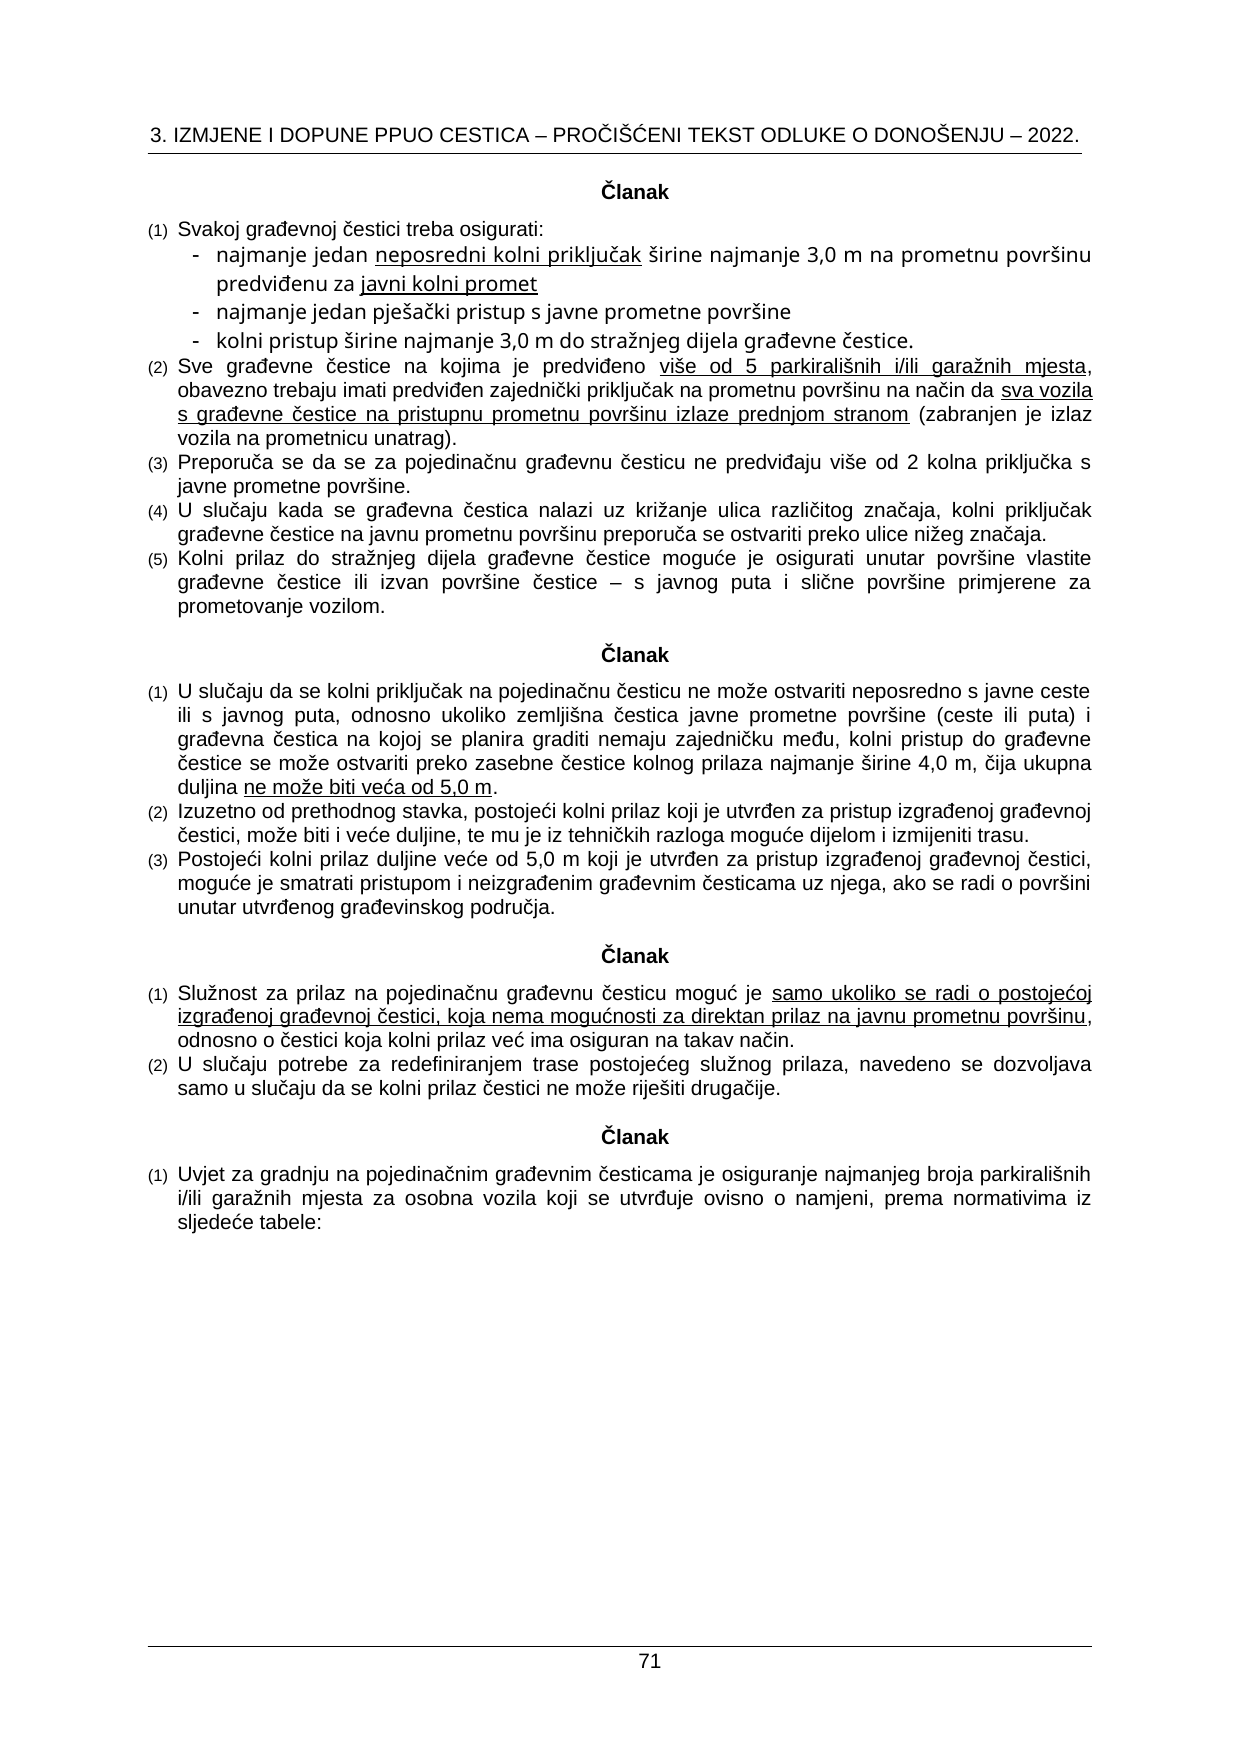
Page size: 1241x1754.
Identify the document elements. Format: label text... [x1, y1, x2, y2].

text Članak 2. [148, 1125, 1092, 1149]
list U slučaju kada se građevna čestica nalazi uz križanje ulica različitog značaja, kolni priključak građevne čestice na javnu prometnu površinu preporuča se ostvariti preko ulice nižeg značaja. [148, 498, 1092, 546]
text najmanje jedan neposredni kolni priključak širine najmanje 3,0 m na prometnu površinu predviđenu za javni kolni promet [192, 241, 1092, 297]
list U slučaju potrebe za redefiniranjem trase postojećeg služnog prilaza, navedeno se dozvoljava samo u slučaju da se kolni prilaz čestici ne može riješiti drugačije. [148, 1052, 1092, 1100]
list Preporuča se da se za pojedinačnu građevnu česticu ne predviđaju više od 2 kolna priključka s javne prometne površine. [148, 450, 1092, 498]
text kolni pristup širine najmanje 3,0 m do stražnjeg dijela građevne čestice. [192, 326, 1092, 354]
list Kolni prilaz do stražnjeg dijela građevne čestice moguće je osigurati unutar površine vlastite građevne čestice ili izvan površine čestice – s javnog puta i slične površine primjerene za prometovanje vozilom. [148, 546, 1092, 618]
text najmanje jedan pješački pristup s javne prometne površine [192, 297, 1092, 326]
text Članak 2. [148, 944, 1092, 968]
list U slučaju da se kolni priključak na pojedinačnu česticu ne može ostvariti neposredno s javne ceste ili s javnog puta, odnosno ukoliko zemljišna čestica javne prometne površine (ceste ili puta) i građevna čestica na kojoj se planira graditi nemaju zajedničku među, kolni pristup do građevne čestice se može ostvariti preko zasebne čestice kolnog prilaza najmanje širine 4,0 m, čija ukupna duljina ne može biti veća od 5,0 m. [148, 679, 1092, 799]
list Svakoj građevnoj čestici treba osigurati: [148, 217, 1092, 241]
list Postojeći kolni prilaz duljine veće od 5,0 m koji je utvrđen za pristup izgrađenoj građevnoj čestici, moguće je smatrati pristupom i neizgrađenim građevnim česticama uz njega, ako se radi o površini unutar utvrđenog građevinskog područja. [148, 847, 1092, 919]
list Služnost za prilaz na pojedinačnu građevnu česticu moguć je samo ukoliko se radi o postojećoj izgrađenoj građevnoj čestici, koja nema mogućnosti za direktan prilaz na javnu prometnu površinu, odnosno o čestici koja kolni prilaz već ima osiguran na takav način. [148, 980, 1092, 1052]
list Izuzetno od prethodnog stavka, postojeći kolni prilaz koji je utvrđen za pristup izgrađenoj građevnoj čestici, može biti i veće duljine, te mu je iz tehničkih razloga moguće dijelom i izmijeniti trasu. [148, 799, 1092, 847]
list Uvjet za gradnju na pojedinačnim građevnim česticama je osiguranje najmanjeg broja parkirališnih i/ili garažnih mjesta za osobna vozila koji se utvrđuje ovisno o namjeni, prema normativima iz sljedeće tabele: [148, 1162, 1092, 1233]
text Članak 2. [148, 643, 1092, 667]
text Članak 2. [148, 180, 1092, 204]
list Sve građevne čestice na kojima je predviđeno više od 5 parkirališnih i/ili garažnih mjesta, obavezno trebaju imati predviđen zajednički priključak na prometnu površinu na način da sva vozila s građevne čestice na pristupnu prometnu površinu izlaze prednjom stranom (zabranjen je izlaz vozila na prometnicu unatrag). [148, 354, 1092, 450]
